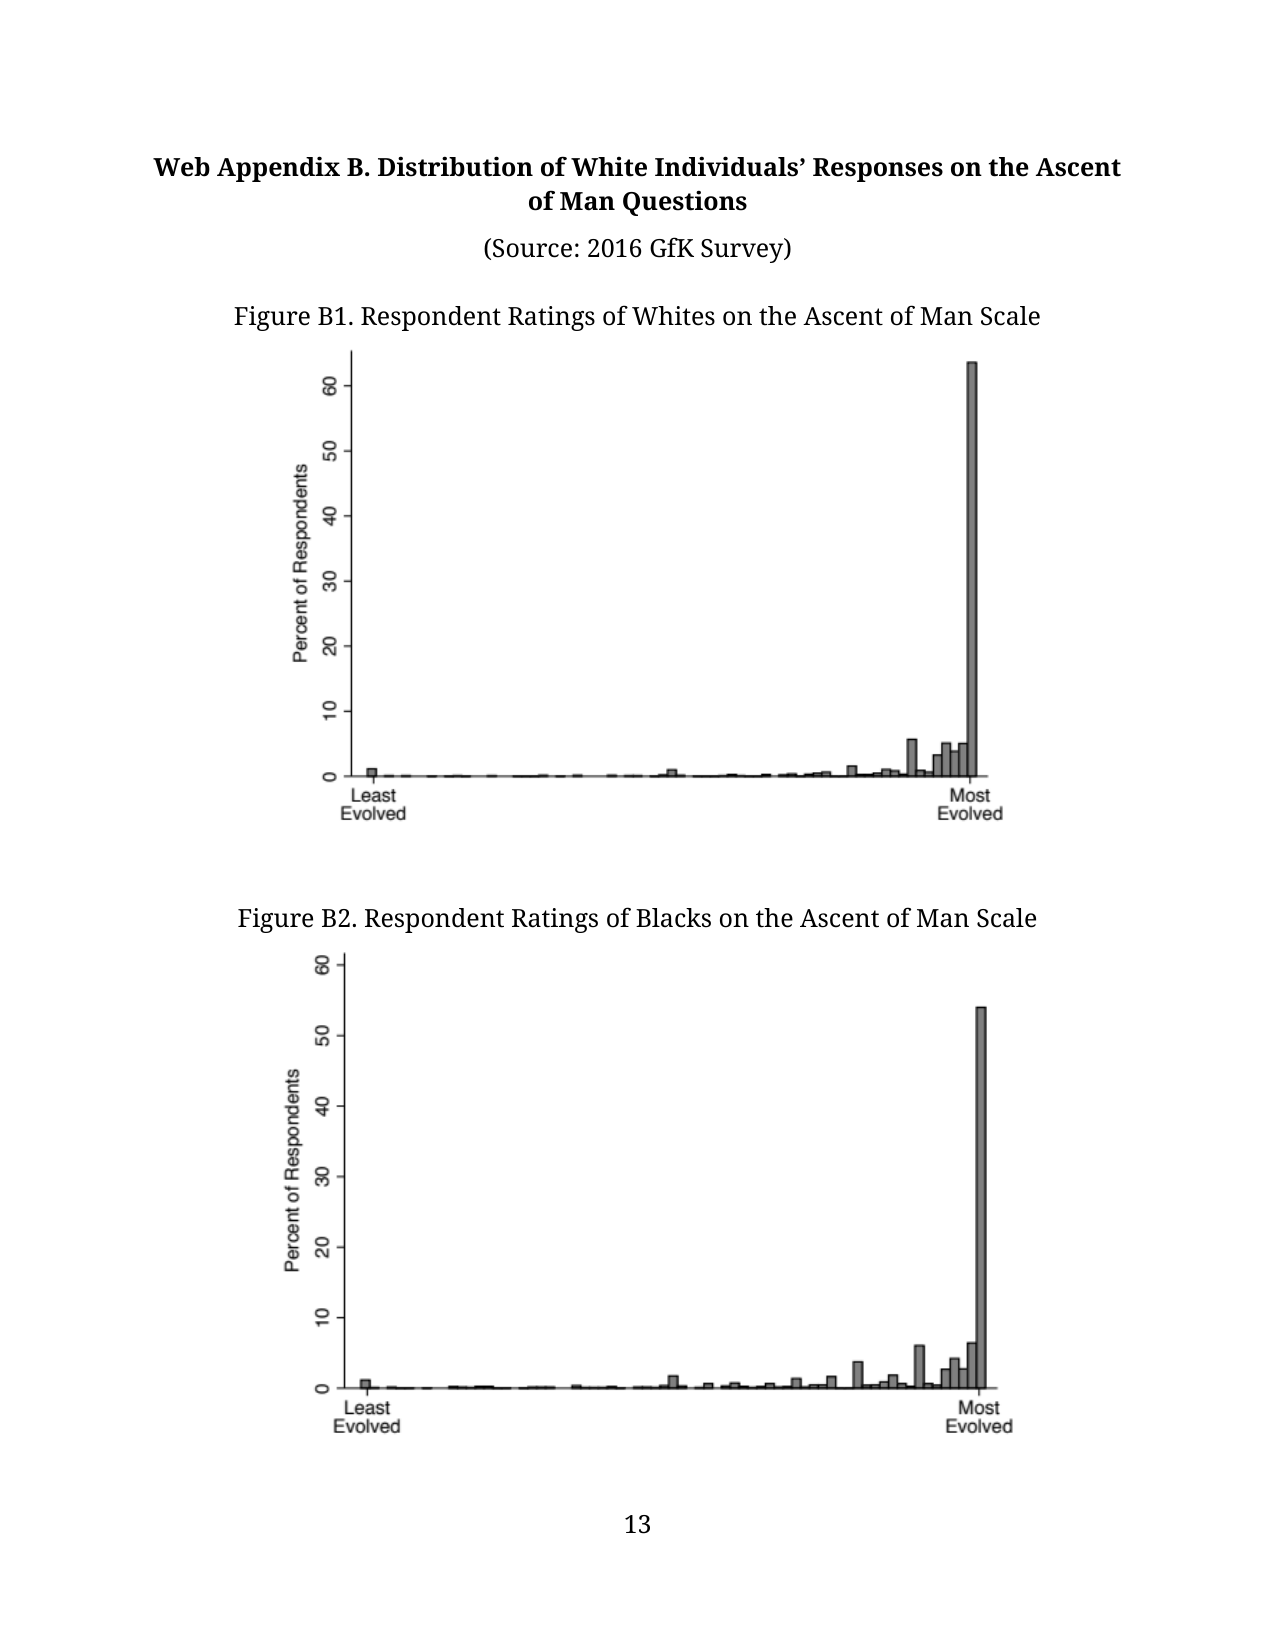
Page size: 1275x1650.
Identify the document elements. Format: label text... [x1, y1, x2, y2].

text Figure B1. Respondent Ratings of Whites on the Ascent of Man Scale [150, 299, 1125, 333]
text Figure B2. Respondent Ratings of Blacks on the Ascent of Man Scale [150, 900, 1125, 934]
text (Source: 2016 GfK Survey) [150, 231, 1125, 265]
text Web Appendix B. Distribution of White Individuals’ Responses on the Ascent of Man Questions [150, 150, 1125, 218]
